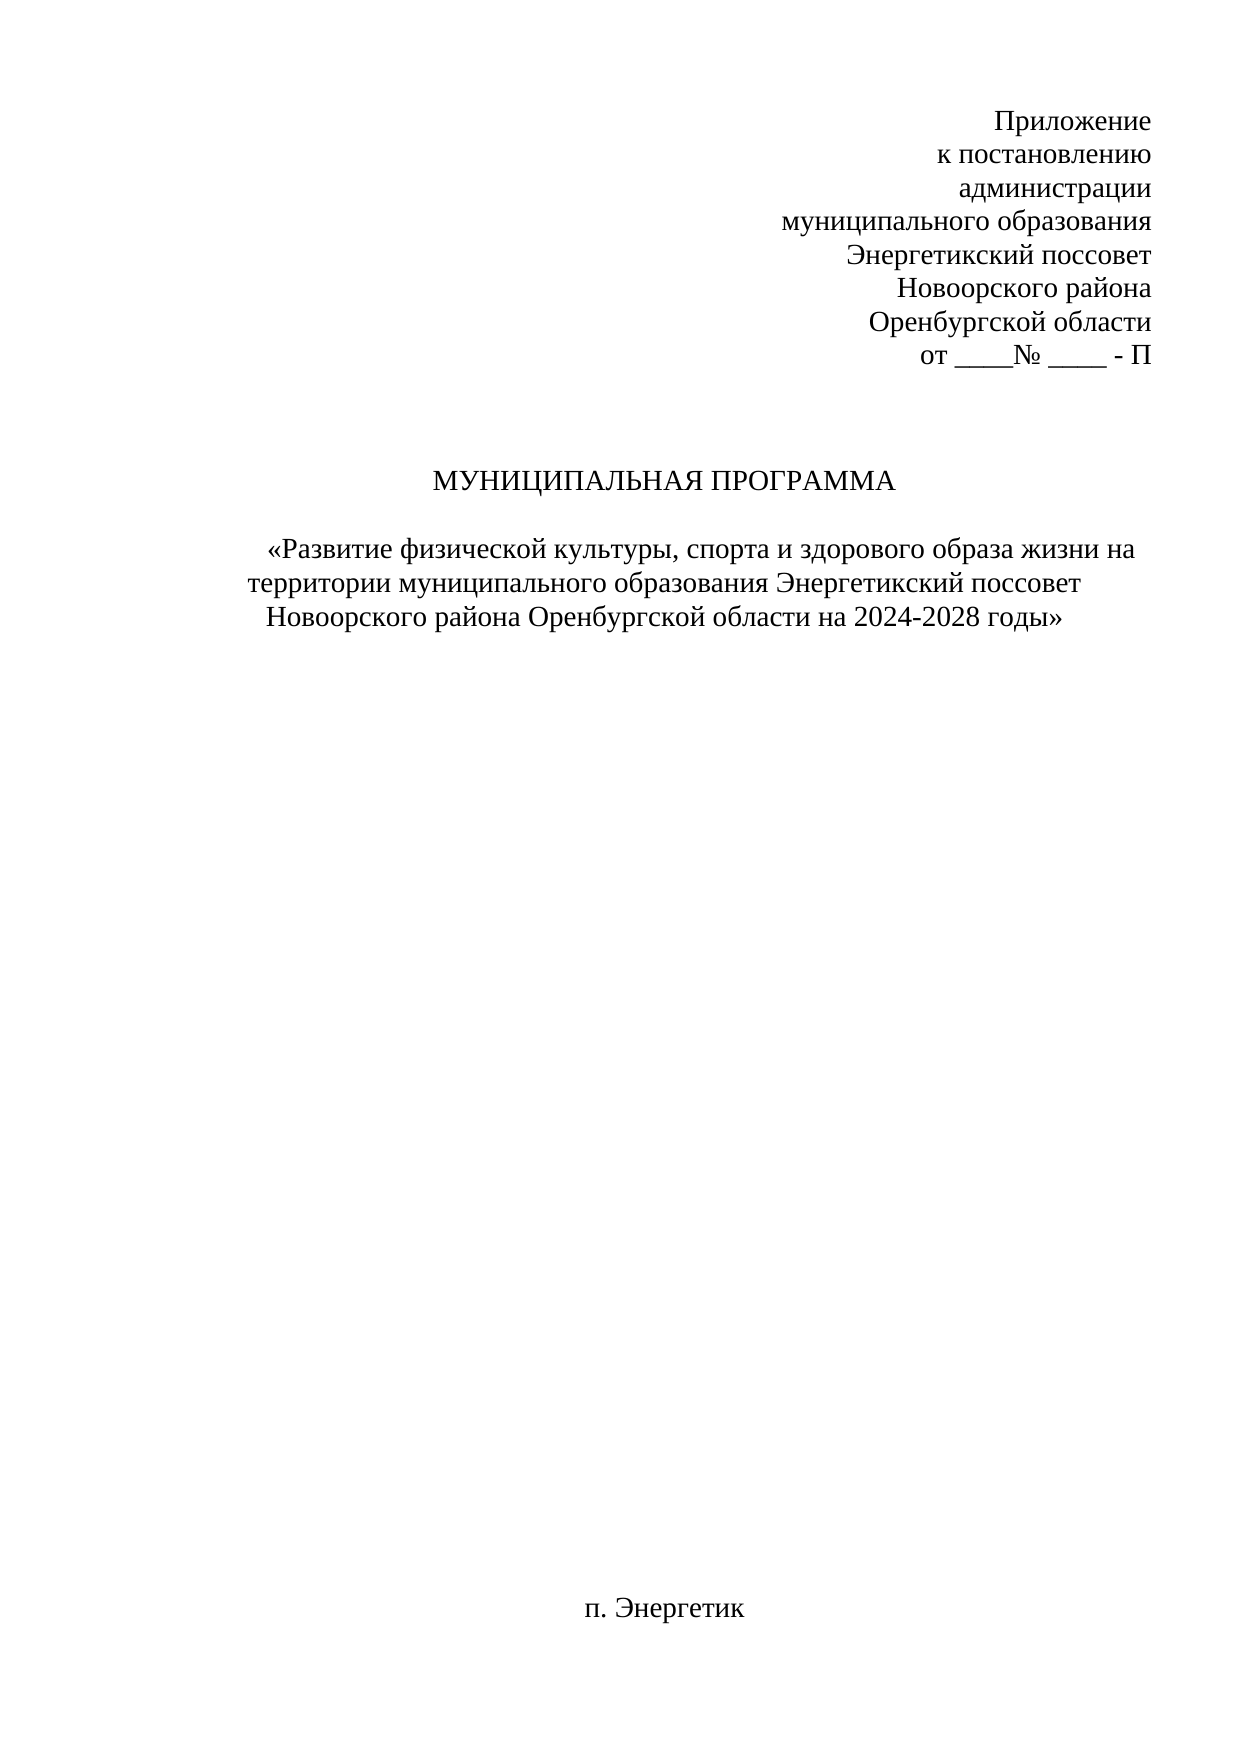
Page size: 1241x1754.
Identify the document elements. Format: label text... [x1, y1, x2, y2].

text Новоорского района [664, 270, 1152, 304]
subtitle муниципальная программа [177, 463, 1152, 497]
text Приложение [177, 103, 1152, 136]
text Оренбургской области [664, 304, 1152, 337]
text муниципального образования [664, 203, 1152, 237]
text от ____№ ____ - П [664, 337, 1152, 371]
title «Развитие физической культуры, спорта и здорового образа жизни на территории муниципального образования Энергетикский поссовет Новоорского района Оренбургской области на 2024-2028 годы» [177, 532, 1152, 632]
text к постановлению администрации [664, 136, 1152, 203]
text п. Энергетик [177, 1591, 1152, 1624]
text Энергетикский поссовет [664, 237, 1152, 270]
